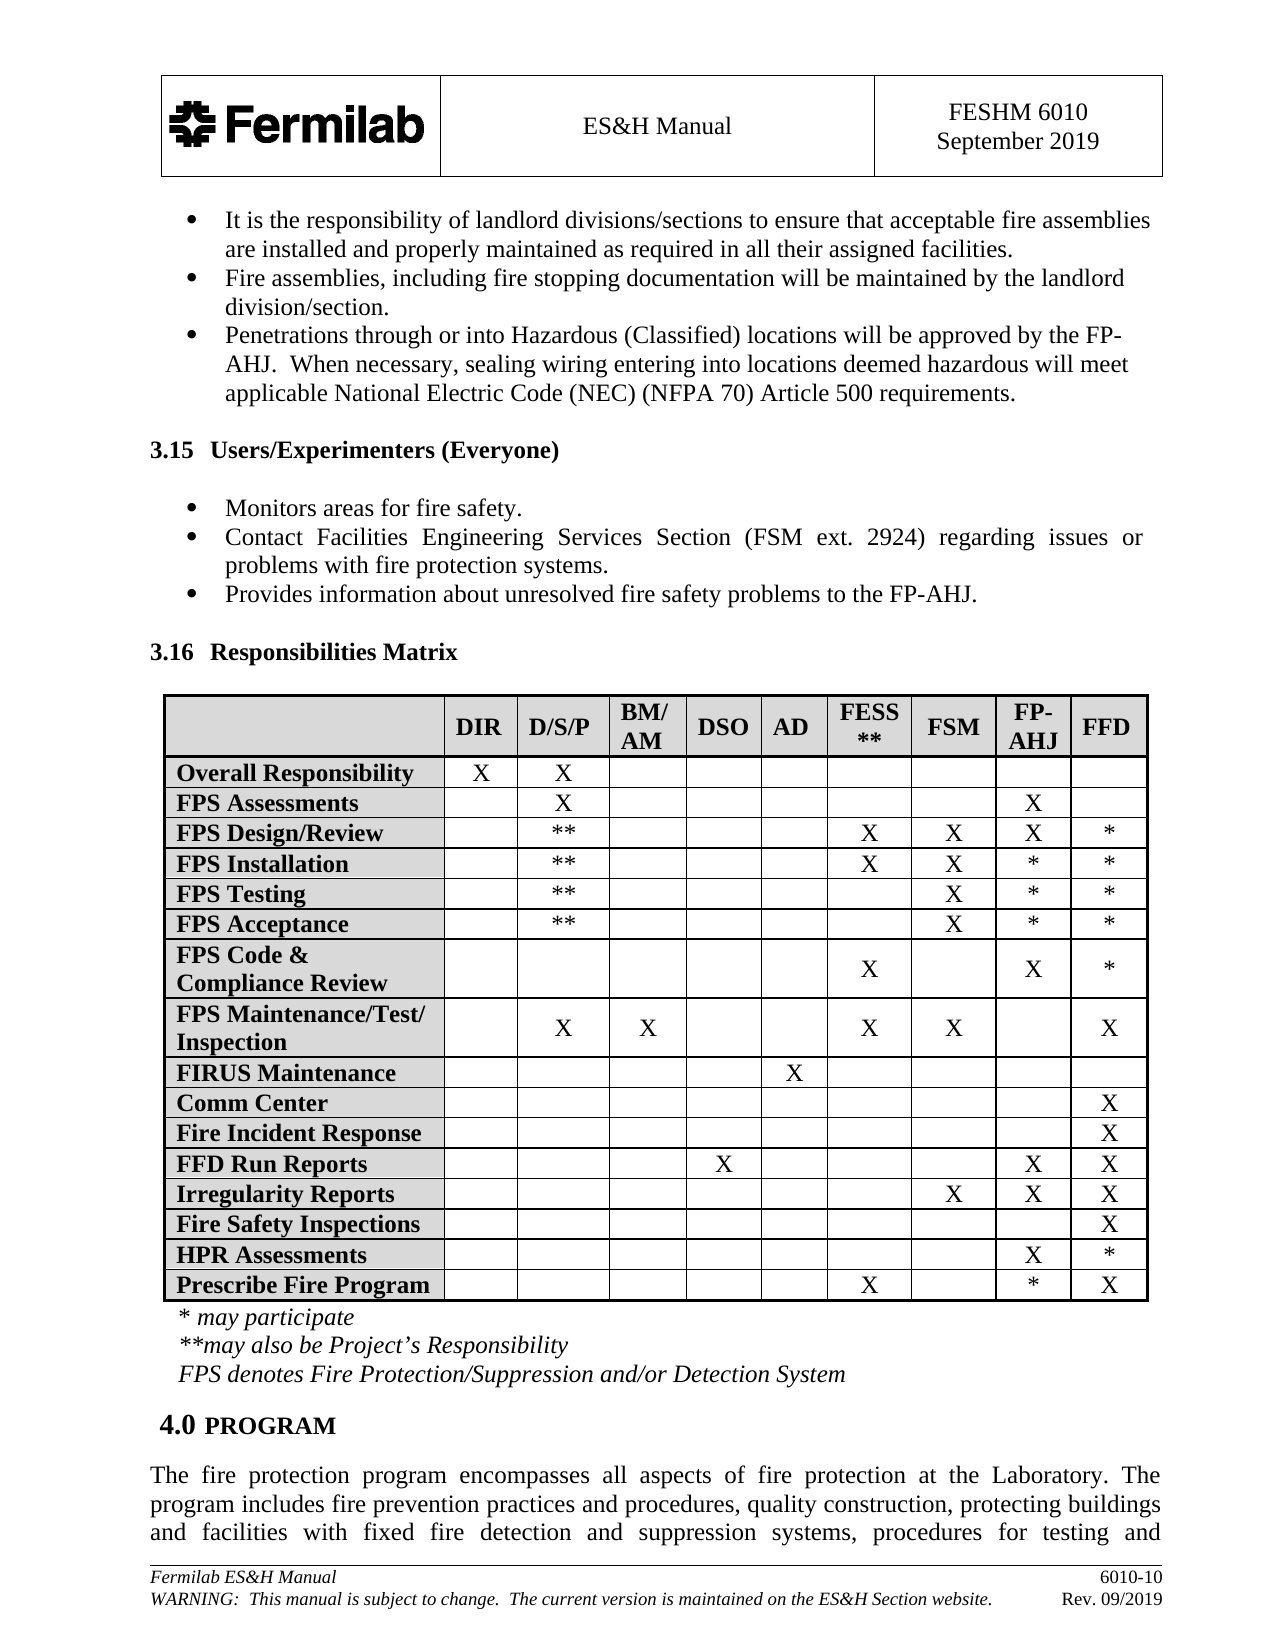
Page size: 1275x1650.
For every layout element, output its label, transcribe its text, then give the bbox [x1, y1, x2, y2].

table_cell [518, 1240, 609, 1268]
table_cell [610, 758, 686, 787]
table_cell ** [518, 910, 609, 938]
table_cell * [1072, 940, 1146, 997]
table_cell [762, 1088, 827, 1117]
table_cell [610, 1210, 686, 1238]
table_header FSM [912, 697, 995, 755]
table_cell [687, 1240, 761, 1268]
table_cell [762, 849, 827, 877]
table_cell [518, 1118, 609, 1147]
table_cell [828, 1240, 911, 1268]
table_cell [1072, 1058, 1146, 1087]
table_cell [912, 1270, 995, 1299]
table_cell X [828, 999, 911, 1056]
table_cell [445, 999, 517, 1056]
table_cell [445, 1088, 517, 1117]
subtitle Responsibilities Matrix [150, 637, 1162, 665]
table_cell [610, 910, 686, 938]
table_cell [828, 1210, 911, 1238]
table_cell * [1072, 1240, 1146, 1268]
table_cell X [1072, 1118, 1146, 1147]
table_cell X [610, 999, 686, 1056]
table_cell [687, 849, 761, 877]
table_cell X [997, 1149, 1070, 1177]
table_cell FPS Maintenance/Test/ Inspection [166, 999, 444, 1056]
table_cell [828, 910, 911, 938]
table_cell [445, 849, 517, 877]
table_cell * [1072, 818, 1146, 847]
table_cell [828, 758, 911, 787]
table_cell [445, 1240, 517, 1268]
table_cell Fire Safety Inspections [166, 1210, 444, 1238]
table_cell [912, 788, 995, 817]
table_cell X [997, 1240, 1070, 1268]
table_cell [687, 818, 761, 847]
table_cell * [997, 1270, 1070, 1299]
table_header DIR [445, 697, 517, 755]
table_cell * [997, 879, 1070, 908]
table_cell [997, 1058, 1070, 1087]
table_header FFD [1072, 697, 1146, 755]
table_cell X [1072, 1149, 1146, 1177]
subtitle It is the responsibility of landlord divisions/sections to ensure that acceptable fire assemblies are installed and properly maintained as required in all their assigned facilities. [187, 205, 1162, 263]
table_cell FPS Design/Review [166, 818, 444, 847]
text FPS denotes Fire Protection/Suppression and/or Detection System [178, 1359, 1162, 1388]
table_cell [518, 1179, 609, 1208]
table_cell [445, 788, 517, 817]
table_cell X [518, 788, 609, 817]
table_cell [687, 1179, 761, 1208]
table_cell [445, 879, 517, 908]
table_cell * [997, 849, 1070, 877]
table_cell [687, 1088, 761, 1117]
table_cell X [1072, 1179, 1146, 1208]
table_cell [828, 1088, 911, 1117]
table_header D/S/P [518, 697, 609, 755]
table_cell X [912, 818, 995, 847]
table_cell ** [518, 879, 609, 908]
table_header FESS** [828, 697, 911, 755]
table_cell [828, 1118, 911, 1147]
table_cell ** [518, 849, 609, 877]
table_cell [610, 818, 686, 847]
table_cell [912, 1118, 995, 1147]
table_header [166, 697, 444, 755]
table_cell [610, 1088, 686, 1117]
table_header BM/AM [610, 697, 686, 755]
table_cell [445, 1149, 517, 1177]
table_cell X [997, 940, 1070, 997]
table_cell [610, 1058, 686, 1087]
table_cell * [1072, 879, 1146, 908]
table_cell X [445, 758, 517, 787]
table_cell [610, 1118, 686, 1147]
table_cell [762, 788, 827, 817]
table_cell X [762, 1058, 827, 1087]
table_cell X [828, 849, 911, 877]
table_cell [762, 879, 827, 908]
table_cell [828, 879, 911, 908]
table_cell [518, 1088, 609, 1117]
text **may also be Project’s Responsibility [178, 1331, 1162, 1359]
table_cell [445, 1210, 517, 1238]
table_cell HPR Assessments [166, 1240, 444, 1268]
table_cell [445, 1270, 517, 1299]
table_cell ** [518, 818, 609, 847]
list Provides information about unresolved fire safety problems to the FP-AHJ. [187, 579, 1144, 608]
table_cell X [997, 788, 1070, 817]
table_cell FIRUS Maintenance [166, 1058, 444, 1087]
table_cell [610, 1270, 686, 1299]
table_cell [518, 1270, 609, 1299]
table_cell X [828, 818, 911, 847]
table_cell [828, 1149, 911, 1177]
table_cell [997, 758, 1070, 787]
subtitle Users/Experimenters (Everyone) [150, 435, 1144, 464]
table_cell X [518, 999, 609, 1056]
table_cell [687, 788, 761, 817]
table_cell X [997, 1179, 1070, 1208]
table_cell [997, 999, 1070, 1056]
table_cell [912, 1058, 995, 1087]
list Monitors areas for fire safety. [187, 493, 1144, 522]
table_cell FPS Assessments [166, 788, 444, 817]
table_header AD [762, 697, 827, 755]
table_cell * [997, 910, 1070, 938]
table_cell [610, 1240, 686, 1268]
table_cell [997, 1118, 1070, 1147]
table_cell X [828, 940, 911, 997]
table_cell X [912, 1179, 995, 1208]
table_cell [518, 940, 609, 997]
table_cell X [912, 879, 995, 908]
table_header FP-AHJ [997, 697, 1070, 755]
table_cell * [1072, 849, 1146, 877]
table_cell [610, 940, 686, 997]
table_cell [687, 940, 761, 997]
table_cell [687, 999, 761, 1056]
table_cell [762, 1240, 827, 1268]
table_cell [610, 1149, 686, 1177]
table_cell Overall Responsibility [166, 758, 444, 787]
table_cell [445, 1179, 517, 1208]
table_cell [518, 1058, 609, 1087]
table_header DSO [687, 697, 761, 755]
table_cell [610, 849, 686, 877]
table_cell [687, 1270, 761, 1299]
table_cell [687, 1118, 761, 1147]
table_cell [610, 788, 686, 817]
list Contact Facilities Engineering Services Section (FSM ext. 2924) regarding issues or problems with fire protection systems. [187, 522, 1144, 579]
table_cell [1072, 758, 1146, 787]
table_cell X [912, 999, 995, 1056]
table_cell [518, 1210, 609, 1238]
subtitle Penetrations through or into Hazardous (Classified) locations will be approved by the FP-AHJ. When necessary, sealing wiring entering into locations deemed hazardous will meet applicable National Electric Code (NEC) (NFPA 70) Article 500 requirements. [187, 320, 1162, 407]
table_cell Fire Incident Response [166, 1118, 444, 1147]
table_cell X [997, 818, 1070, 847]
table_cell [445, 910, 517, 938]
table_cell [687, 1058, 761, 1087]
table_cell FPS Installation [166, 849, 444, 877]
table_cell [762, 1149, 827, 1177]
table_cell [518, 1149, 609, 1177]
table_cell [762, 1270, 827, 1299]
table_cell [762, 818, 827, 847]
table_cell Prescribe Fire Program [166, 1270, 444, 1299]
table_cell [610, 1179, 686, 1208]
text * may participate [178, 1302, 1162, 1331]
table_cell [912, 940, 995, 997]
table_cell [1072, 788, 1146, 817]
table_cell [687, 879, 761, 908]
table_cell [762, 1210, 827, 1238]
table_cell FPS Code & Compliance Review [166, 940, 444, 997]
table_cell [687, 1210, 761, 1238]
table_cell [687, 910, 761, 938]
table_cell [445, 1118, 517, 1147]
table_cell X [1072, 999, 1146, 1056]
picture [169, 101, 424, 147]
table_cell X [912, 849, 995, 877]
subtitle Fire assemblies, including fire stopping documentation will be maintained by the landlord division/section. [187, 263, 1162, 320]
table_cell [912, 1210, 995, 1238]
table_cell [610, 879, 686, 908]
table_cell Comm Center [166, 1088, 444, 1117]
table_cell [997, 1088, 1070, 1117]
table_cell FPS Testing [166, 879, 444, 908]
table_cell [445, 940, 517, 997]
table_cell [762, 1118, 827, 1147]
table_cell X [518, 758, 609, 787]
table_cell FFD Run Reports [166, 1149, 444, 1177]
table_cell * [1072, 910, 1146, 938]
table_cell [828, 1058, 911, 1087]
table_cell [762, 999, 827, 1056]
table_cell [828, 788, 911, 817]
table_cell FPS Acceptance [166, 910, 444, 938]
table_cell [762, 758, 827, 787]
table_cell [762, 940, 827, 997]
table_cell X [1072, 1088, 1146, 1117]
table_cell Irregularity Reports [166, 1179, 444, 1208]
table_cell [762, 1179, 827, 1208]
table_cell X [1072, 1270, 1146, 1299]
table_cell [912, 758, 995, 787]
table_cell X [912, 910, 995, 938]
table_cell X [1072, 1210, 1146, 1238]
table_cell [687, 758, 761, 787]
table_cell [997, 1210, 1070, 1238]
table_cell [828, 1179, 911, 1208]
table_cell X [828, 1270, 911, 1299]
table_cell [762, 910, 827, 938]
table_cell [445, 1058, 517, 1087]
table_cell [912, 1240, 995, 1268]
table_cell [445, 818, 517, 847]
subtitle PROGRAM [159, 1407, 1162, 1441]
table_cell X [687, 1149, 761, 1177]
table_cell [912, 1149, 995, 1177]
table_cell [912, 1088, 995, 1117]
